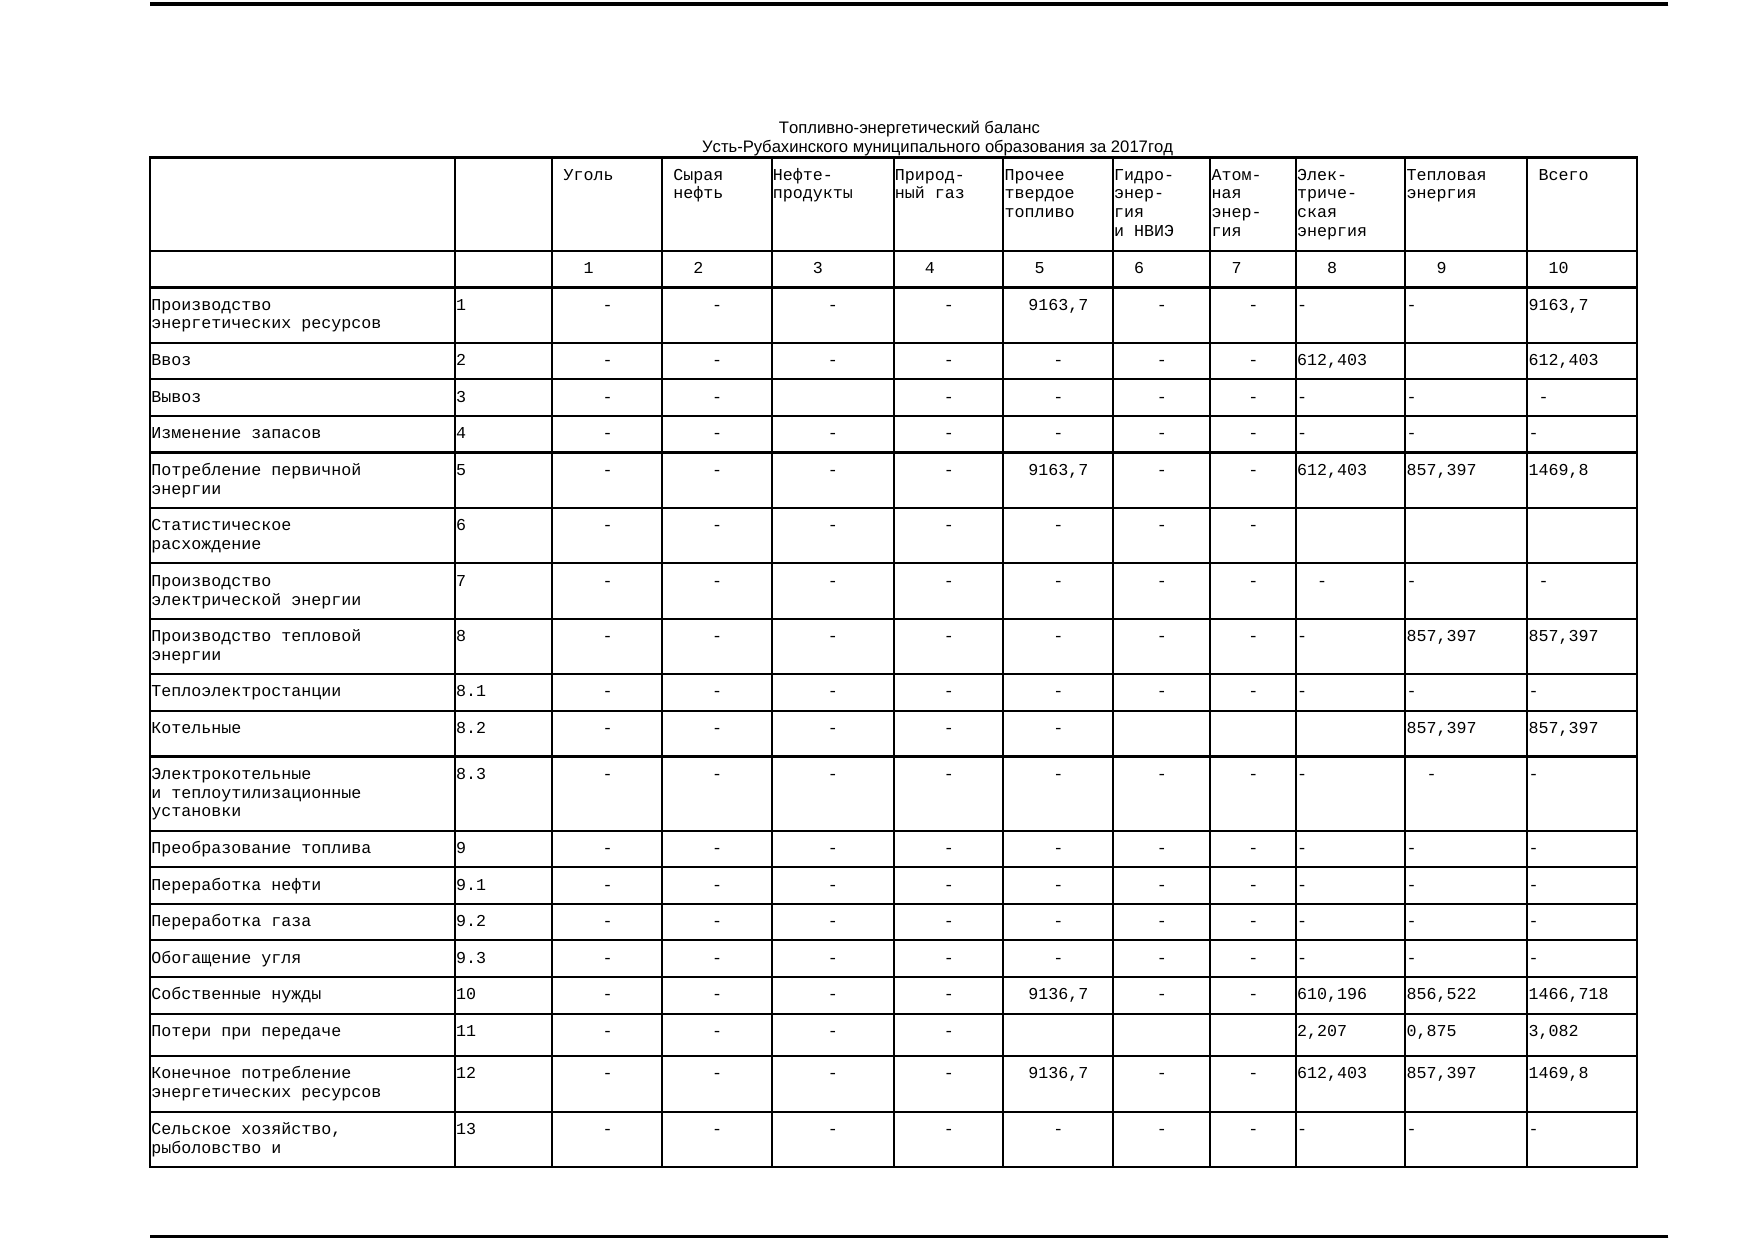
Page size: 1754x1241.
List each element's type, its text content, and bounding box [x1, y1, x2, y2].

table_cell - [1211, 1113, 1295, 1166]
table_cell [151, 1113, 454, 1166]
table_cell 612,403 [1297, 454, 1404, 507]
table_cell 8.3 [456, 758, 551, 830]
table_header Природ- ный газ [895, 159, 1002, 249]
table_cell - [1114, 509, 1209, 562]
table_cell - [663, 905, 771, 939]
table_cell 1 [553, 252, 661, 286]
table_cell 3 [456, 380, 551, 415]
table_cell 610,196 [1297, 978, 1404, 1012]
table_cell - [1004, 564, 1112, 618]
table_header Гидро- энер- гия и НВИЭ [1114, 159, 1209, 249]
table_cell - [1406, 832, 1526, 866]
table_cell - [1004, 758, 1112, 830]
table_cell 9 [1406, 252, 1526, 286]
table_cell [1406, 509, 1526, 562]
table_cell - [553, 978, 661, 1012]
table_cell - [553, 1057, 661, 1111]
table_cell - [1211, 832, 1295, 866]
table_cell - [1114, 1113, 1209, 1166]
table_cell - [1211, 454, 1295, 507]
table_cell - [553, 941, 661, 976]
table_cell - [1528, 380, 1636, 415]
table_cell 857,397 [1406, 620, 1526, 673]
table_cell - [553, 620, 661, 673]
table_cell - [1297, 758, 1404, 830]
table_cell 8.1 [456, 675, 551, 710]
table_cell - [773, 868, 893, 903]
table_cell - [773, 620, 893, 673]
table_cell - [895, 868, 1002, 903]
table_cell - [1528, 1113, 1636, 1166]
table_cell - [1528, 832, 1636, 866]
table_cell - [895, 758, 1002, 830]
table_cell 5 [1004, 252, 1112, 286]
table_cell - [663, 380, 771, 415]
table_cell 856,522 [1406, 978, 1526, 1012]
table_cell - [1114, 832, 1209, 866]
table_cell 612,403 [1297, 1057, 1404, 1111]
table_cell - [1297, 289, 1404, 342]
table_cell Статистическое расхождение [151, 509, 454, 562]
table_cell - [1114, 978, 1209, 1012]
table_cell - [773, 905, 893, 939]
table_cell - [1406, 1113, 1526, 1166]
table_cell - [1211, 289, 1295, 342]
table_cell - [553, 675, 661, 710]
table_cell - [1004, 509, 1112, 562]
table_cell - [1211, 758, 1295, 830]
table_cell - [895, 675, 1002, 710]
table_cell - [553, 289, 661, 342]
table_cell - [895, 905, 1002, 939]
table_cell 857,397 [1528, 712, 1636, 755]
table_cell - [663, 620, 771, 673]
table_cell Конечное потребление энергетических ресурсов [151, 1057, 454, 1111]
table_cell - [895, 1057, 1002, 1111]
table_cell Производство электрической энергии [151, 564, 454, 618]
table_cell - [773, 1057, 893, 1111]
table_cell - [553, 454, 661, 507]
table_cell 9.2 [456, 905, 551, 939]
table_cell 7 [456, 564, 551, 618]
table_cell - [1406, 675, 1526, 710]
table_cell - [1297, 675, 1404, 710]
table_cell - [773, 564, 893, 618]
table_cell Производство энергетических ресурсов [151, 289, 454, 342]
table_cell - [553, 712, 661, 755]
table_cell 13 [456, 1113, 551, 1166]
table_cell - [1114, 289, 1209, 342]
table_cell 11 [456, 1015, 551, 1055]
table_cell Изменение запасов [151, 417, 454, 451]
table_cell Обогащение угля [151, 941, 454, 976]
table_cell 857,397 [1528, 620, 1636, 673]
table_cell - [1528, 417, 1636, 451]
table_cell - [773, 417, 893, 451]
table_cell - [553, 832, 661, 866]
table_cell - [1004, 868, 1112, 903]
table_cell 5 [456, 454, 551, 507]
table_cell 0,875 [1406, 1015, 1526, 1055]
table_cell - [1004, 675, 1112, 710]
table_cell 1469,8 [1528, 454, 1636, 507]
table_cell [1406, 344, 1526, 378]
table_cell - [663, 941, 771, 976]
table_cell 6 [456, 509, 551, 562]
table_cell [1297, 509, 1404, 562]
table_cell - [1528, 675, 1636, 710]
table_cell - [1004, 417, 1112, 451]
table_cell - [1004, 1113, 1112, 1166]
table_header Элек- триче- ская энергия [1297, 159, 1404, 249]
table_cell - [663, 758, 771, 830]
table_cell [1004, 1015, 1112, 1055]
table_cell - [553, 344, 661, 378]
table_cell 9163,7 [1528, 289, 1636, 342]
table_cell 12 [456, 1057, 551, 1111]
table_cell - [895, 1015, 1002, 1055]
table_cell - [1297, 564, 1404, 618]
table_cell 6 [1114, 252, 1209, 286]
table_cell 1466,718 [1528, 978, 1636, 1012]
table_cell - [553, 758, 661, 830]
table_cell - [895, 620, 1002, 673]
text Усть-Рубахинского муниципального образования за 2017год [150, 137, 1668, 156]
table_cell - [773, 978, 893, 1012]
table_cell [1114, 1015, 1209, 1055]
table_cell Теплоэлектростанции [151, 675, 454, 710]
table_cell - [553, 509, 661, 562]
table_cell - [1406, 905, 1526, 939]
table_header Прочее твердое топливо [1004, 159, 1112, 249]
table_cell - [895, 712, 1002, 755]
table_cell - [1297, 620, 1404, 673]
table_cell - [1211, 564, 1295, 618]
table_header Уголь [553, 159, 661, 249]
table_cell - [1406, 941, 1526, 976]
table_cell 9163,7 [1004, 454, 1112, 507]
table_cell - [895, 454, 1002, 507]
table_cell - [1297, 941, 1404, 976]
table_cell - [1004, 712, 1112, 755]
table_cell 8 [1297, 252, 1404, 286]
table_cell - [895, 941, 1002, 976]
table_cell 3 [773, 252, 893, 286]
table_cell 9.1 [456, 868, 551, 903]
table_cell Собственные нужды [151, 978, 454, 1012]
table_cell 8 [456, 620, 551, 673]
table_cell 3,082 [1528, 1015, 1636, 1055]
table_cell - [1114, 344, 1209, 378]
table_cell - [663, 712, 771, 755]
table_cell - [773, 712, 893, 755]
table_cell - [663, 509, 771, 562]
table_cell - [1297, 380, 1404, 415]
table_cell - [895, 344, 1002, 378]
table_header Тепловая энергия [1406, 159, 1526, 249]
table_cell - [773, 675, 893, 710]
table_cell - [1297, 417, 1404, 451]
table_header Атом- ная энер- гия [1211, 159, 1295, 249]
table_cell - [1114, 868, 1209, 903]
table_cell - [1211, 675, 1295, 710]
table_cell - [1004, 832, 1112, 866]
table_cell - [1406, 564, 1526, 618]
table_cell - [895, 289, 1002, 342]
table_cell - [773, 289, 893, 342]
table_cell - [1114, 564, 1209, 618]
table_cell 10 [456, 978, 551, 1012]
table_cell - [773, 509, 893, 562]
table_cell 2 [663, 252, 771, 286]
table_cell - [553, 417, 661, 451]
table_cell 1469,8 [1528, 1057, 1636, 1111]
table_cell - [663, 289, 771, 342]
table_cell - [773, 1015, 893, 1055]
table_cell - [553, 1015, 661, 1055]
table_cell - [1114, 620, 1209, 673]
table_cell 612,403 [1297, 344, 1404, 378]
table_cell - [1114, 380, 1209, 415]
table_cell - [553, 564, 661, 618]
table_cell - [1297, 832, 1404, 866]
table_cell - [1004, 344, 1112, 378]
table_cell 8.2 [456, 712, 551, 755]
table_cell - [773, 454, 893, 507]
table_cell - [1406, 758, 1526, 830]
table_cell - [1297, 868, 1404, 903]
table_cell [1211, 712, 1295, 755]
table_cell Потери при передаче [151, 1015, 454, 1055]
table_cell - [895, 1113, 1002, 1166]
table_cell - [663, 675, 771, 710]
table_cell [151, 252, 454, 286]
table_cell - [773, 941, 893, 976]
table_cell - [1114, 905, 1209, 939]
table_cell - [663, 564, 771, 618]
table_cell 857,397 [1406, 1057, 1526, 1111]
table_cell - [553, 905, 661, 939]
table_cell - [1211, 620, 1295, 673]
table_cell - [1528, 941, 1636, 976]
table_cell - [663, 832, 771, 866]
table_cell 857,397 [1406, 712, 1526, 755]
table_cell - [1297, 905, 1404, 939]
table_cell 10 [1528, 252, 1636, 286]
table_cell [1297, 712, 1404, 755]
table_cell - [1004, 905, 1112, 939]
table_cell - [1004, 941, 1112, 976]
table_header [151, 159, 454, 249]
table_header Сырая нефть [663, 159, 771, 249]
table_cell 1 [456, 289, 551, 342]
table_cell - [895, 417, 1002, 451]
table_cell - [663, 344, 771, 378]
table_cell - [663, 454, 771, 507]
table_cell Электрокотельные и теплоутилизационные установки [151, 758, 454, 830]
table_cell - [1114, 675, 1209, 710]
table_cell - [1004, 380, 1112, 415]
table_cell - [663, 1057, 771, 1111]
table_cell - [553, 868, 661, 903]
table_cell - [895, 978, 1002, 1012]
table_cell 9 [456, 832, 551, 866]
table_cell - [1114, 1057, 1209, 1111]
table_cell [1211, 1015, 1295, 1055]
table_cell 9163,7 [1004, 289, 1112, 342]
table_cell - [1114, 454, 1209, 507]
table_cell [1114, 712, 1209, 755]
table_cell - [1211, 417, 1295, 451]
table_cell - [1297, 1113, 1404, 1166]
text Топливно-энергетический баланс [150, 118, 1668, 137]
table_header Всего [1528, 159, 1636, 249]
table_cell Преобразование топлива [151, 832, 454, 866]
table_cell 9136,7 [1004, 1057, 1112, 1111]
table_cell 9.3 [456, 941, 551, 976]
table_cell Производство тепловой энергии [151, 620, 454, 673]
table_cell - [1211, 868, 1295, 903]
table_cell 4 [895, 252, 1002, 286]
table_cell - [1528, 758, 1636, 830]
table_cell - [895, 380, 1002, 415]
table_cell - [553, 1113, 661, 1166]
table_cell 4 [456, 417, 551, 451]
table_cell - [1211, 344, 1295, 378]
table_cell - [553, 380, 661, 415]
table_cell - [663, 868, 771, 903]
table_cell - [663, 978, 771, 1012]
table_cell - [1211, 941, 1295, 976]
table_cell 7 [1211, 252, 1295, 286]
table_cell Вывоз [151, 380, 454, 415]
table_cell Потребление первичной энергии [151, 454, 454, 507]
table_cell - [895, 832, 1002, 866]
table_cell - [1528, 868, 1636, 903]
table_cell [773, 380, 893, 415]
table_cell - [773, 1113, 893, 1166]
table_cell 857,397 [1406, 454, 1526, 507]
table_cell - [1004, 620, 1112, 673]
table_cell - [895, 564, 1002, 618]
table_cell 2,207 [1297, 1015, 1404, 1055]
table_header [456, 159, 551, 249]
table_cell Котельные [151, 712, 454, 755]
table_cell - [1114, 941, 1209, 976]
table_header Нефте- продукты [773, 159, 893, 249]
table_cell - [1211, 509, 1295, 562]
table_cell - [1406, 289, 1526, 342]
table_cell 9136,7 [1004, 978, 1112, 1012]
table_cell - [1406, 868, 1526, 903]
table_cell Ввоз [151, 344, 454, 378]
table_cell - [663, 417, 771, 451]
table_cell - [773, 758, 893, 830]
table_cell - [1114, 417, 1209, 451]
table_cell - [1211, 978, 1295, 1012]
table_cell - [663, 1113, 771, 1166]
table_cell 612,403 [1528, 344, 1636, 378]
table_cell - [1211, 380, 1295, 415]
table_cell Переработка нефти [151, 868, 454, 903]
table_cell 2 [456, 344, 551, 378]
table_cell - [1211, 905, 1295, 939]
table_cell - [1528, 564, 1636, 618]
table_cell - [1406, 380, 1526, 415]
table_cell - [1211, 1057, 1295, 1111]
table_cell - [1114, 758, 1209, 830]
table_cell - [773, 344, 893, 378]
table_cell Переработка газа [151, 905, 454, 939]
table_cell [456, 252, 551, 286]
table_cell - [663, 1015, 771, 1055]
table_cell [1528, 509, 1636, 562]
table_cell - [1406, 417, 1526, 451]
table_cell - [1528, 905, 1636, 939]
table_cell - [895, 509, 1002, 562]
table_cell - [773, 832, 893, 866]
